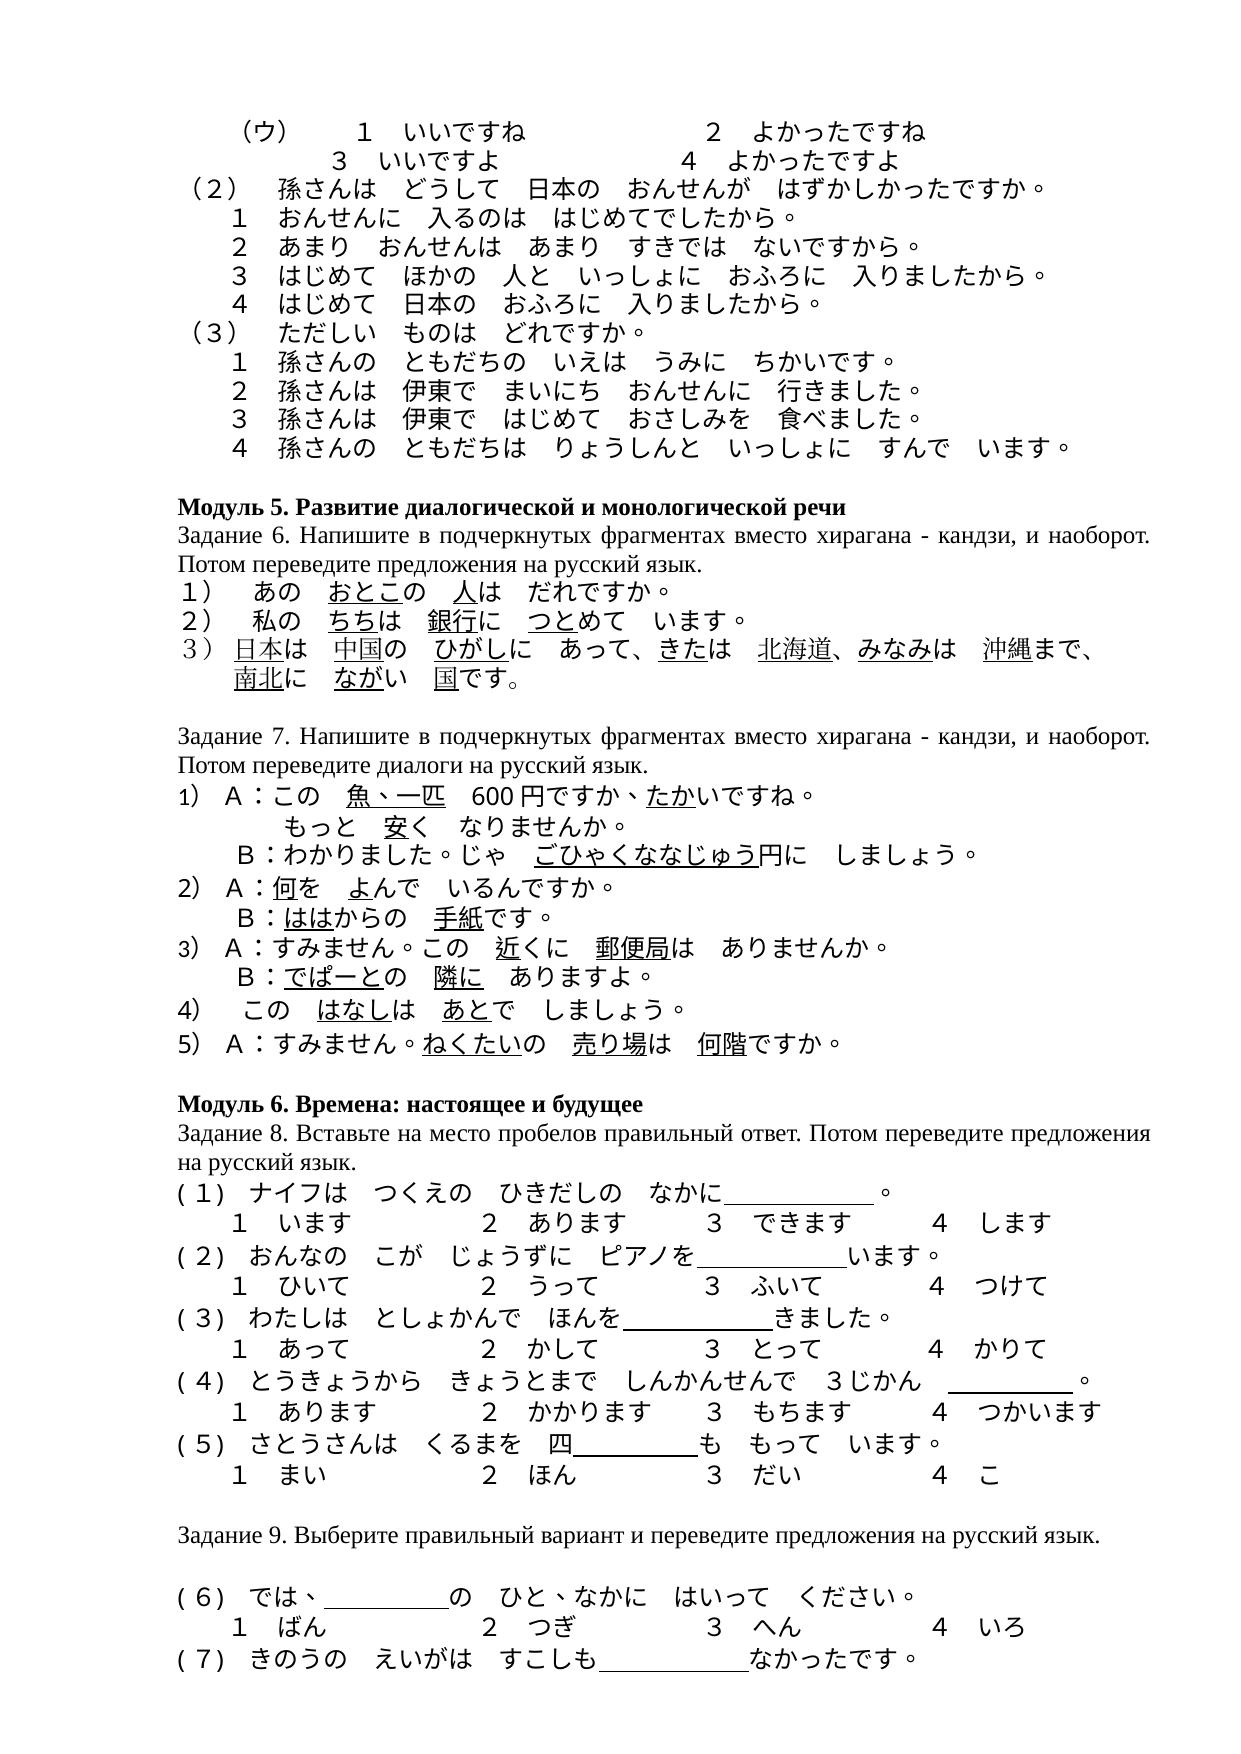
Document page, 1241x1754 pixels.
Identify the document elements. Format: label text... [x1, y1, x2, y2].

text （２） 孫さんは どうして 日本の おんせんが はずかしかったですか。 [177, 176, 1152, 204]
text １ ばん ２ つぎ ３ へん ４ いろ [177, 1613, 1152, 1642]
text Задание 9. Выберите правильный вариант и переведите предложения на русский язык. [177, 1520, 1152, 1549]
text 5） Ａ：すみません。ねくたいの 売り場は 何階ですか。 [177, 1026, 1152, 1060]
text 南北に ながい 国です。 [177, 664, 1152, 693]
text Задание 8. Вставьте на место пробелов правильный ответ. Потом переведите предложения на русский язык. [177, 1118, 1152, 1175]
text ３ いいですよ ４ よかったですよ [177, 147, 1152, 176]
text （３） ただしい ものは どれですか。 [177, 319, 1152, 348]
text ３ 孫さんは 伊東で はじめて おさしみを 食べました。 [177, 406, 1152, 434]
text １ あります ２ かかります ３ もちます ４ つかいます [177, 1398, 1152, 1427]
text １ まい ２ ほん ３ だい ４ こ [177, 1461, 1152, 1489]
text 1） Ａ：この 魚、一匹 600 円ですか、たかいですね。 [177, 779, 1152, 813]
text ３ はじめて ほかの 人と いっしょに おふろに 入りましたから。 [177, 262, 1152, 291]
text ４ はじめて 日本の おふろに 入りましたから。 [177, 291, 1152, 319]
text ( ７) きのうの えいがは すこしも なかったです。 [177, 1642, 1152, 1676]
text ( １) ナイフは つくえの ひきだしの なかに 。 [177, 1175, 1152, 1209]
text Модуль 6. Времена: настоящее и будущее [177, 1089, 1152, 1118]
text １ ひいて ２ うって ３ ふいて ４ つけて [177, 1272, 1152, 1301]
text ( ６) では、 の ひと、なかに はいって ください。 [177, 1579, 1152, 1613]
text ３） 日本は 中国の ひがしに あって、きたは 北海道、みなみは 沖縄まで、 [177, 636, 1152, 664]
text Ｂ：でぱーとの 隣に ありますよ。 [177, 963, 1152, 992]
text １ おんせんに 入るのは はじめてでしたから。 [177, 204, 1152, 233]
text １） あの おとこの 人は だれですか。 [177, 578, 1152, 607]
text ４ 孫さんの ともだちは りょうしんと いっしょに すんで います。 [177, 434, 1152, 463]
text Задание 6. Напишите в подчеркнутых фрагментах вместо хирагана - кандзи, и наоборот. Потом переведите предложения на русский язык. [177, 521, 1152, 578]
text ( ５) さとうさんは くるまを 四 も もって います。 [177, 1427, 1152, 1461]
text ( ３) わたしは としょかんで ほんを きました。 [177, 1301, 1152, 1335]
text １ あって ２ かして ３ とって ４ かりて [177, 1335, 1152, 1364]
text Ｂ：わかりました。じゃ ごひゃくななじゅう円に しましょう。 [177, 841, 1152, 870]
text 3） Ａ：すみません。この 近くに 郵便局は ありませんか。 [177, 933, 1152, 963]
text １ 孫さんの ともだちの いえは うみに ちかいです。 [177, 348, 1152, 377]
text ( ４) とうきょうから きょうとまで しんかんせんで ３じかん 。 [177, 1364, 1152, 1398]
text 2） Ａ：何を よんで いるんですか。 [177, 870, 1152, 904]
text Модуль 5. Развитие диалогической и монологической речи [177, 492, 1152, 521]
text Ｂ：ははからの 手紙です。 [177, 904, 1152, 933]
text 4） この はなしは あとで しましょう。 [177, 992, 1152, 1026]
text ２ 孫さんは 伊東で まいにち おんせんに 行きました。 [177, 377, 1152, 406]
text ２） 私の ちちは 銀行に つとめて います。 [177, 607, 1152, 636]
text １ います ２ あります ３ できます ４ します [177, 1209, 1152, 1238]
text もっと 安く なりませんか。 [177, 813, 1152, 841]
text （ウ） １ いいですね ２ よかったですね [177, 118, 1152, 147]
text ２ あまり おんせんは あまり すきでは ないですから。 [177, 233, 1152, 262]
text Задание 7. Напишите в подчеркнутых фрагментах вместо хирагана - кандзи, и наоборот. Потом переведите диалоги на русский язык. [177, 721, 1152, 779]
text ( ２) おんなの こが じょうずに ピアノを います。 [177, 1238, 1152, 1272]
